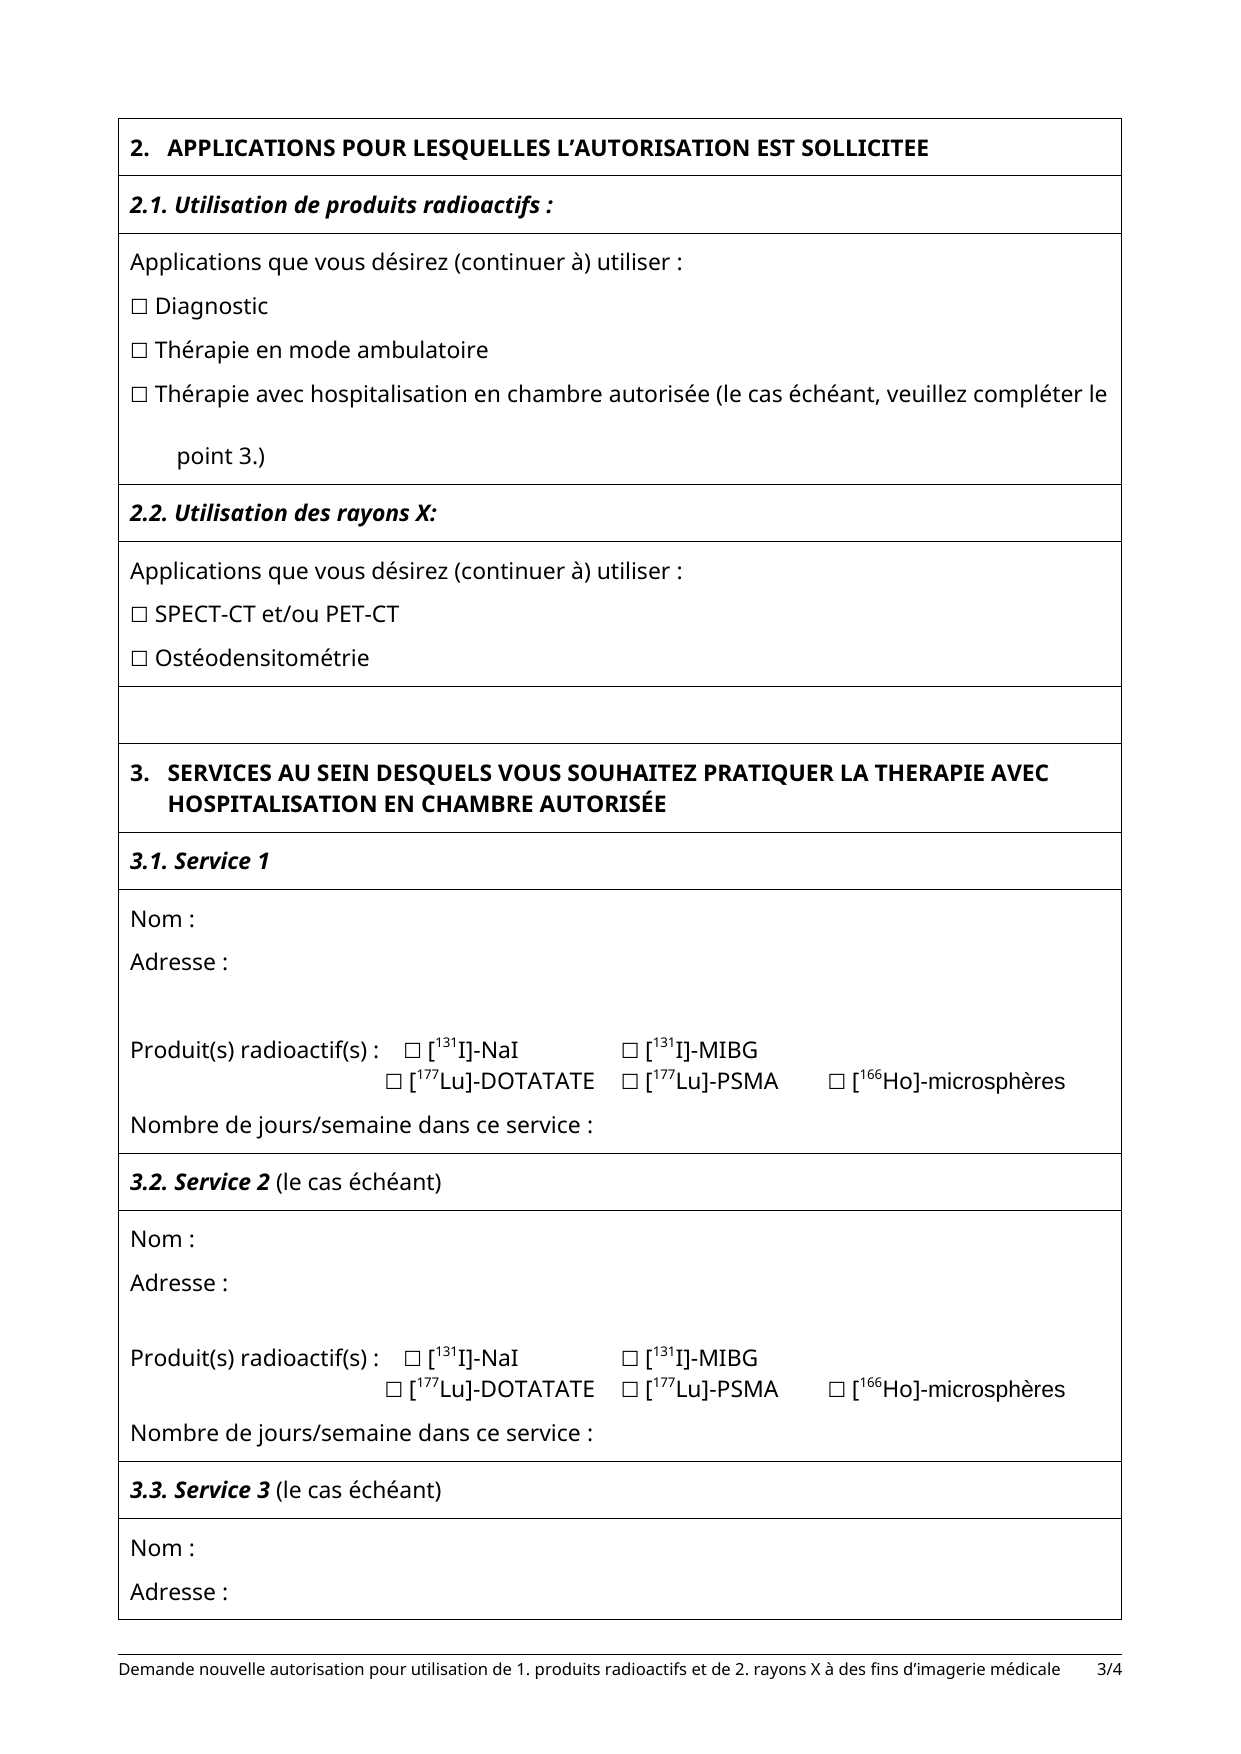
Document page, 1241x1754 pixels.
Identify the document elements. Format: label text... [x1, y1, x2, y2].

table_cell 3.1. Service 1 [119, 833, 1121, 889]
table_cell 3.2. Service 2 (le cas échéant) [119, 1154, 1121, 1210]
table_cell [119, 687, 1121, 743]
table_cell 3.3. Service 3 (le cas échéant) [119, 1462, 1121, 1518]
table_header APPLICATIONS POUR LESQUELLES L’AUTORISATION EST SOLLICITEE [119, 119, 1121, 175]
table_cell Applications que vous désirez (continuer à) utiliser : SPECT-CT et/ou PET-CT Ostéodensitométrie [119, 542, 1121, 686]
table_cell Applications que vous désirez (continuer à) utiliser : Diagnostic Thérapie en mode ambulatoire Thérapie avec hospitalisation en chambre autorisée (le cas échéant, veuillez compléter le point 3.) [119, 234, 1121, 484]
table_cell 2.2. Utilisation des rayons X: [119, 485, 1121, 541]
table_cell 2.1. Utilisation de produits radioactifs : [119, 176, 1121, 233]
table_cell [119, 1519, 1121, 1619]
table_cell SERVICES AU SEIN DESQUELS VOUS SOUHAITEZ PRATIQUER LA THERAPIE AVEC HOSPITALISATION EN CHAMBRE autorisée [119, 744, 1121, 832]
